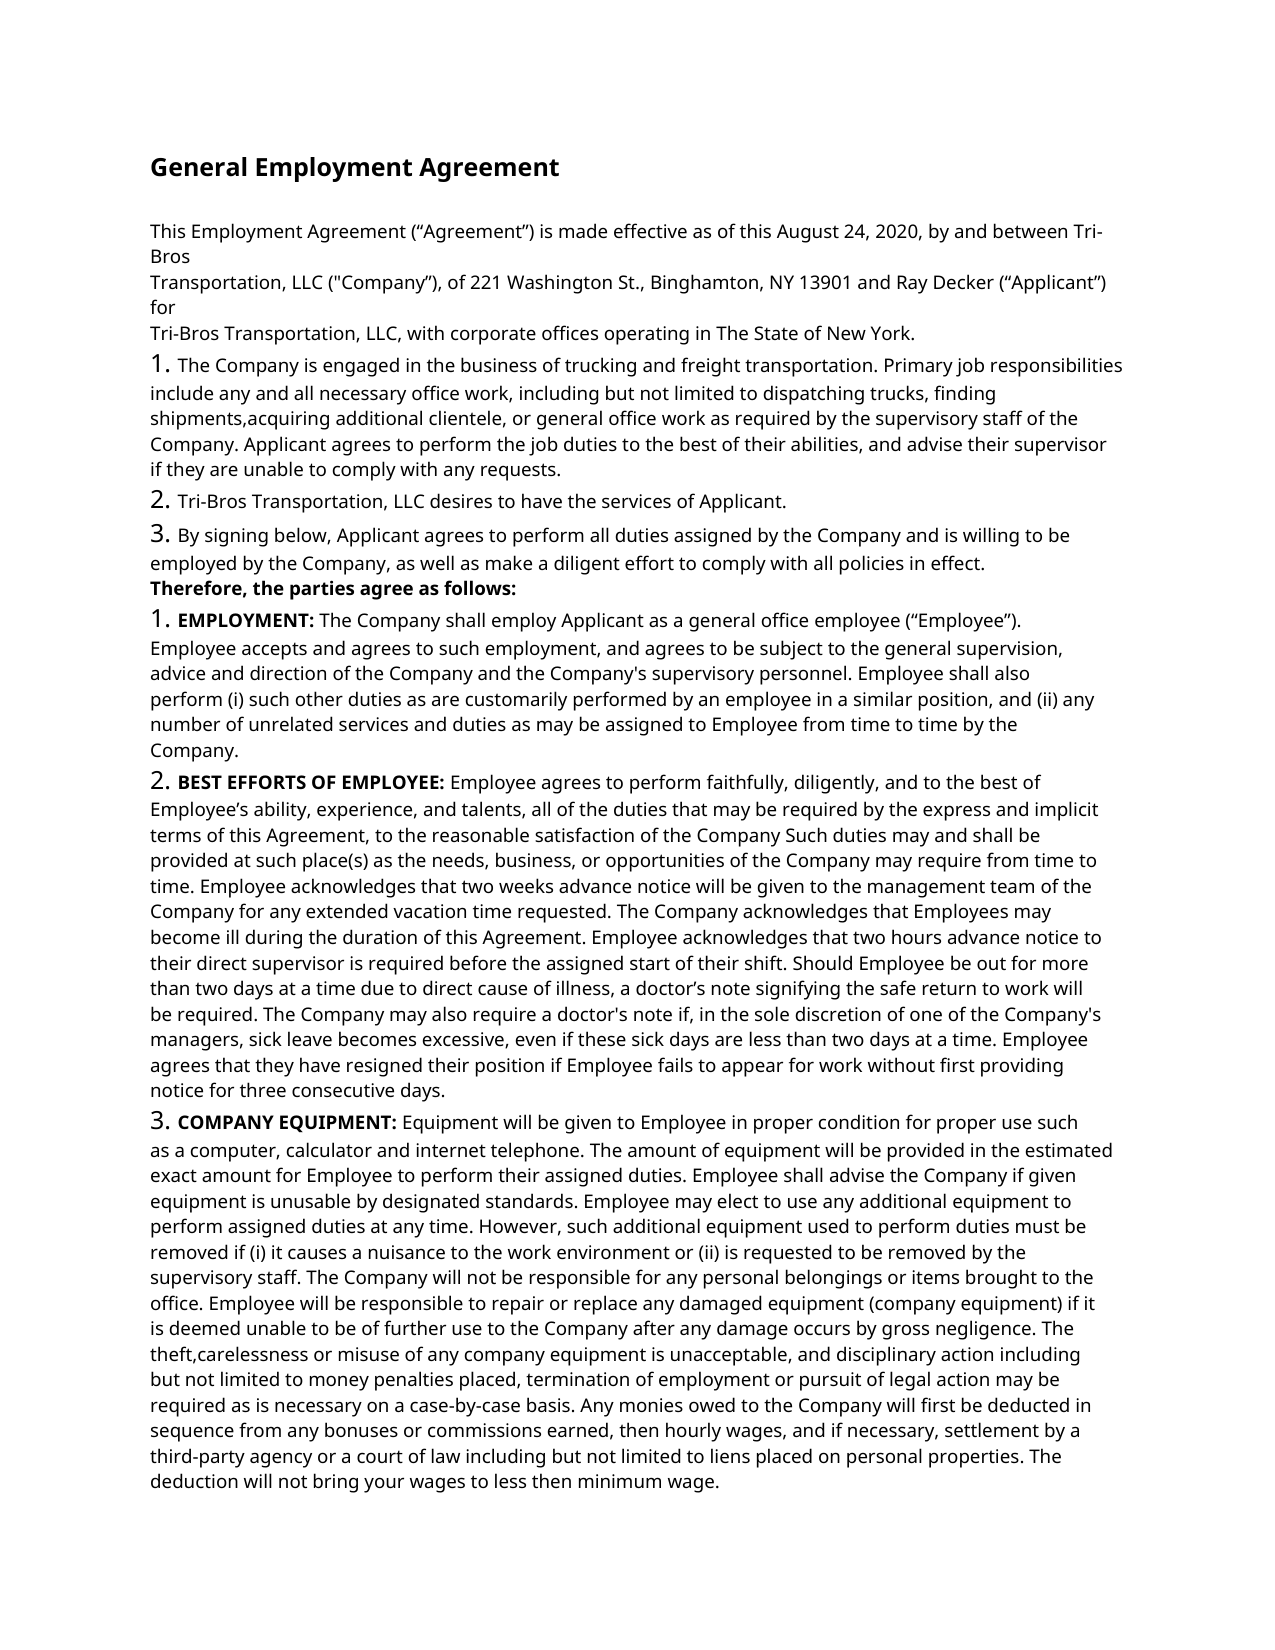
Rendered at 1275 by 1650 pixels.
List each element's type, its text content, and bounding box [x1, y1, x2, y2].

text Company for any extended vacation time requested. The Company acknowledges that Employees may [150, 899, 1125, 924]
text time. Employee acknowledges that two weeks advance notice will be given to the management team of the [150, 873, 1125, 899]
text Employee’s ability, experience, and talents, all of the duties that may be required by the express and implicit [150, 797, 1125, 822]
text office. Employee will be responsible to repair or replace any damaged equipment (company equipment) if it [150, 1290, 1125, 1316]
text but not limited to money penalties placed, termination of employment or pursuit of legal action may be [150, 1367, 1125, 1392]
text sequence from any bonuses or commissions earned, then hourly wages, and if necessary, settlement by a [150, 1418, 1125, 1443]
text 3. COMPANY EQUIPMENT: Equipment will be given to Employee in proper condition for proper use such [150, 1103, 1125, 1137]
text required as is necessary on a case-by-case basis. Any monies owed to the Company will first be deducted in [150, 1392, 1125, 1418]
text number of unrelated services and duties as may be assigned to Employee from time to time by the [150, 712, 1125, 737]
text Company. [150, 737, 1125, 763]
text equipment is unusable by designated standards. Employee may elect to use any additional equipment to [150, 1188, 1125, 1214]
text 1. EMPLOYMENT: The Company shall employ Applicant as a general office employee (“Employee”). [150, 601, 1125, 635]
text shipments,acquiring additional clientele, or general office work as required by the supervisory staff of the [150, 405, 1125, 431]
text Tri-Bros Transportation, LLC, with corporate offices operating in The State of New York. [150, 320, 1125, 346]
text their direct supervisor is required before the assigned start of their shift. Should Employee be out for more [150, 950, 1125, 975]
text than two days at a time due to direct cause of illness, a doctor’s note signifying the safe return to work will [150, 975, 1125, 1001]
text terms of this Agreement, to the reasonable satisfaction of the Company Such duties may and shall be [150, 822, 1125, 848]
text removed if (i) it causes a nuisance to the work environment or (ii) is requested to be removed by the [150, 1239, 1125, 1265]
text employed by the Company, as well as make a diligent effort to comply with all policies in effect. [150, 550, 1125, 576]
text deduction will not bring your wages to less then minimum wage. [150, 1469, 1125, 1494]
text Therefore, the parties agree as follows: [150, 576, 1125, 601]
text if they are unable to comply with any requests. [150, 456, 1125, 482]
text supervisory staff. The Company will not be responsible for any personal belongings or items brought to the [150, 1265, 1125, 1290]
text perform assigned duties at any time. However, such additional equipment used to perform duties must be [150, 1214, 1125, 1239]
text Transportation, LLC ("Company”), of 221 Washington St., Binghamton, NY 13901 and Ray Decker (“Applicant”) for [150, 269, 1125, 320]
text third-party agency or a court of law including but not limited to liens placed on personal properties. The [150, 1443, 1125, 1469]
text become ill during the duration of this Agreement. Employee acknowledges that two hours advance notice to [150, 924, 1125, 950]
text 2. Tri-Bros Transportation, LLC desires to have the services of Applicant. [150, 482, 1125, 516]
text perform (i) such other duties as are customarily performed by an employee in a similar position, and (ii) any [150, 686, 1125, 712]
text agrees that they have resigned their position if Employee fails to appear for work without first providing [150, 1052, 1125, 1077]
text 3. By signing below, Applicant agrees to perform all duties assigned by the Company and is willing to be [150, 516, 1125, 550]
text include any and all necessary office work, including but not limited to dispatching trucks, finding [150, 380, 1125, 405]
text This Employment Agreement (“Agreement”) is made effective as of this August 24, 2020, by and between Tri-Bros [150, 218, 1125, 269]
text General Employment Agreement [150, 150, 1125, 184]
text Employee accepts and agrees to such employment, and agrees to be subject to the general supervision, [150, 635, 1125, 661]
text managers, sick leave becomes excessive, even if these sick days are less than two days at a time. Employee [150, 1026, 1125, 1052]
text 2. BEST EFFORTS OF EMPLOYEE: Employee agrees to perform faithfully, diligently, and to the best of [150, 763, 1125, 797]
text exact amount for Employee to perform their assigned duties. Employee shall advise the Company if given [150, 1163, 1125, 1188]
text as a computer, calculator and internet telephone. The amount of equipment will be provided in the estimated [150, 1137, 1125, 1163]
text Company. Applicant agrees to perform the job duties to the best of their abilities, and advise their supervisor [150, 431, 1125, 456]
text notice for three consecutive days. [150, 1077, 1125, 1103]
text advice and direction of the Company and the Company's supervisory personnel. Employee shall also [150, 661, 1125, 686]
text is deemed unable to be of further use to the Company after any damage occurs by gross negligence. The [150, 1316, 1125, 1341]
text 1. The Company is engaged in the business of trucking and freight transportation. Primary job responsibilities [150, 346, 1125, 380]
text theft,carelessness or misuse of any company equipment is unacceptable, and disciplinary action including [150, 1341, 1125, 1367]
text be required. The Company may also require a doctor's note if, in the sole discretion of one of the Company's [150, 1001, 1125, 1026]
text provided at such place(s) as the needs, business, or opportunities of the Company may require from time to [150, 848, 1125, 873]
